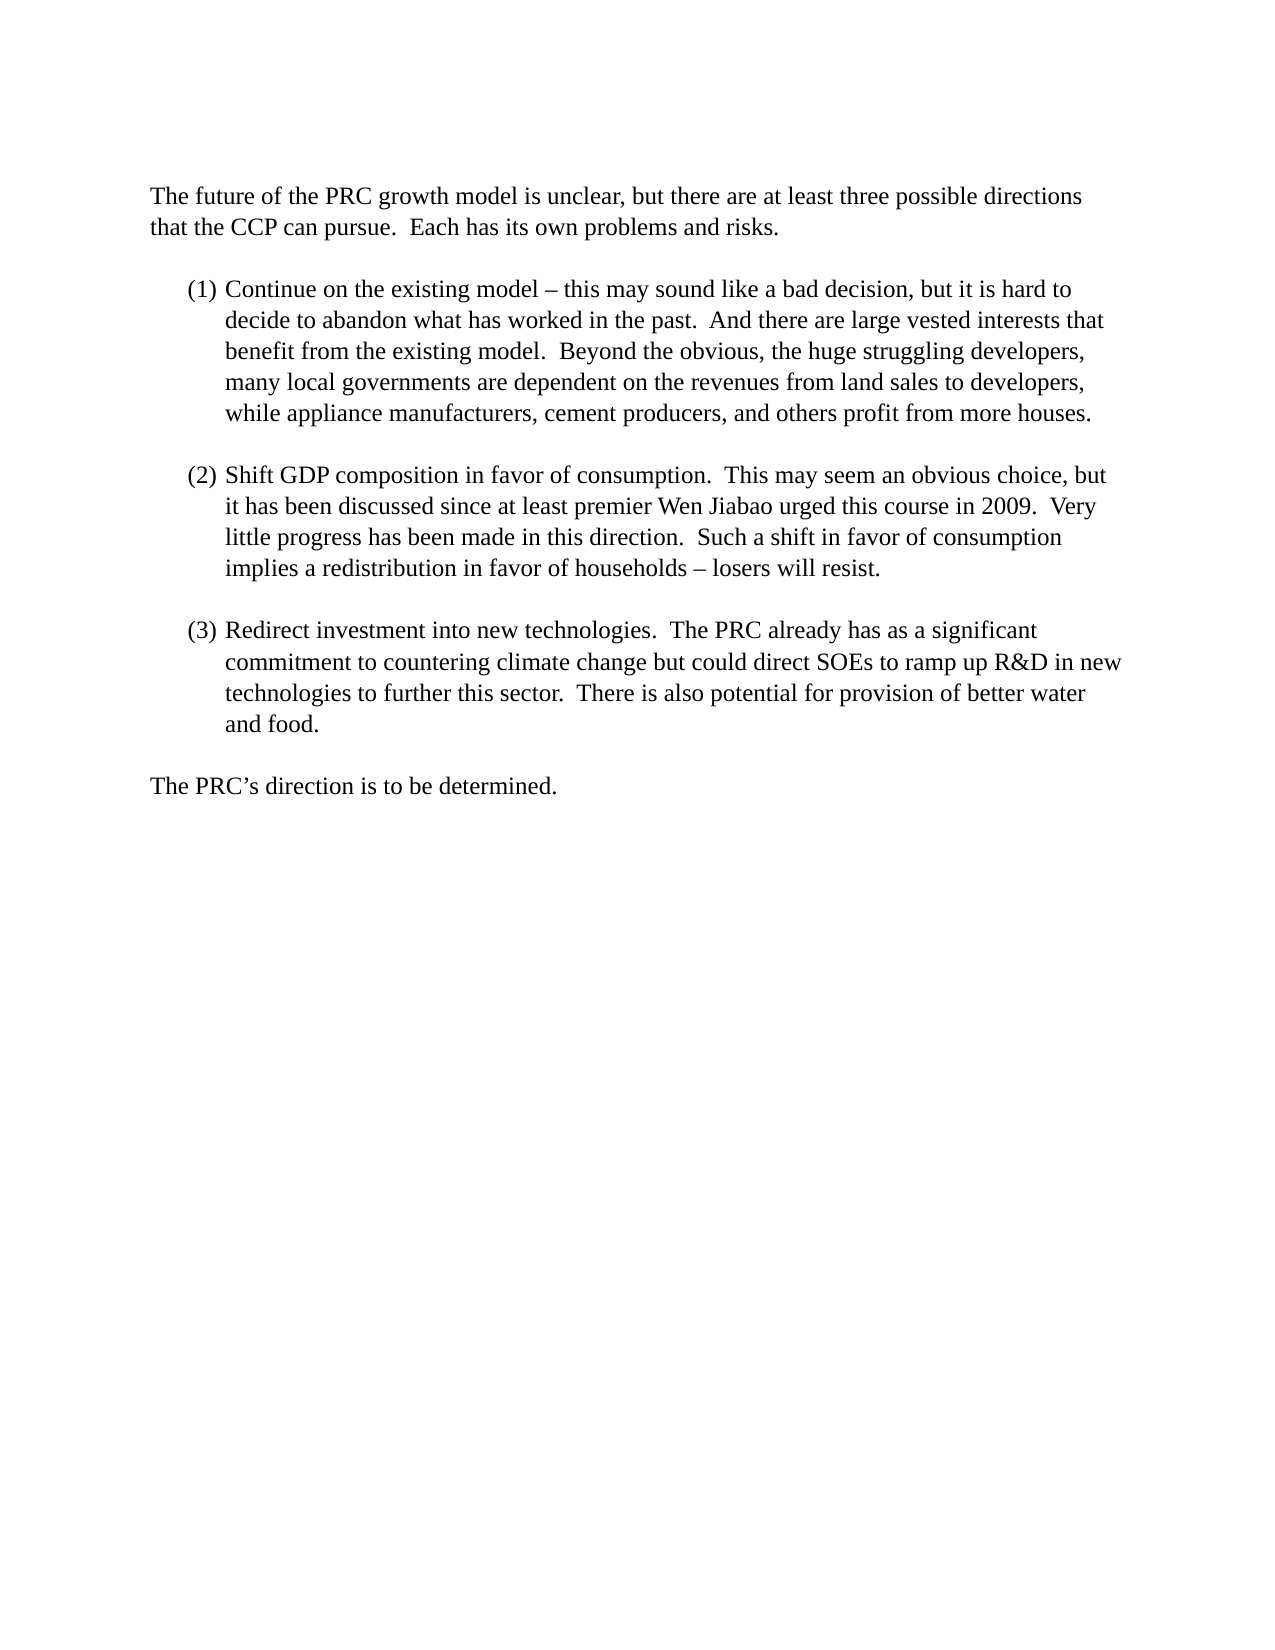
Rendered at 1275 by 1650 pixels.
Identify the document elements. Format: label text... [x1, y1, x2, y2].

text The future of the PRC growth model is unclear, but there are at least three possible directions that the CCP can pursue. Each has its own problems and risks. [150, 181, 1125, 241]
list Redirect investment into new technologies. The PRC already has as a significant commitment to countering climate change but could direct SOEs to ramp up R&D in new technologies to further this sector. There is also potential for provision of better water and food. [187, 616, 1125, 737]
list Shift GDP composition in favor of consumption. This may seem an obvious choice, but it has been discussed since at least premier Wen Jiabao urged this course in 2009. Very little progress has been made in this direction. Such a shift in favor of consumption implies a redistribution in favor of households – losers will resist. [187, 460, 1125, 582]
list Continue on the existing model – this may sound like a bad decision, but it is hard to decide to abandon what has worked in the past. And there are large vested interests that benefit from the existing model. Beyond the obvious, the huge struggling developers, many local governments are dependent on the revenues from land sales to developers, while appliance manufacturers, cement producers, and others profit from more houses. [187, 274, 1125, 427]
text The PRC’s direction is to be determined. [150, 771, 1125, 799]
